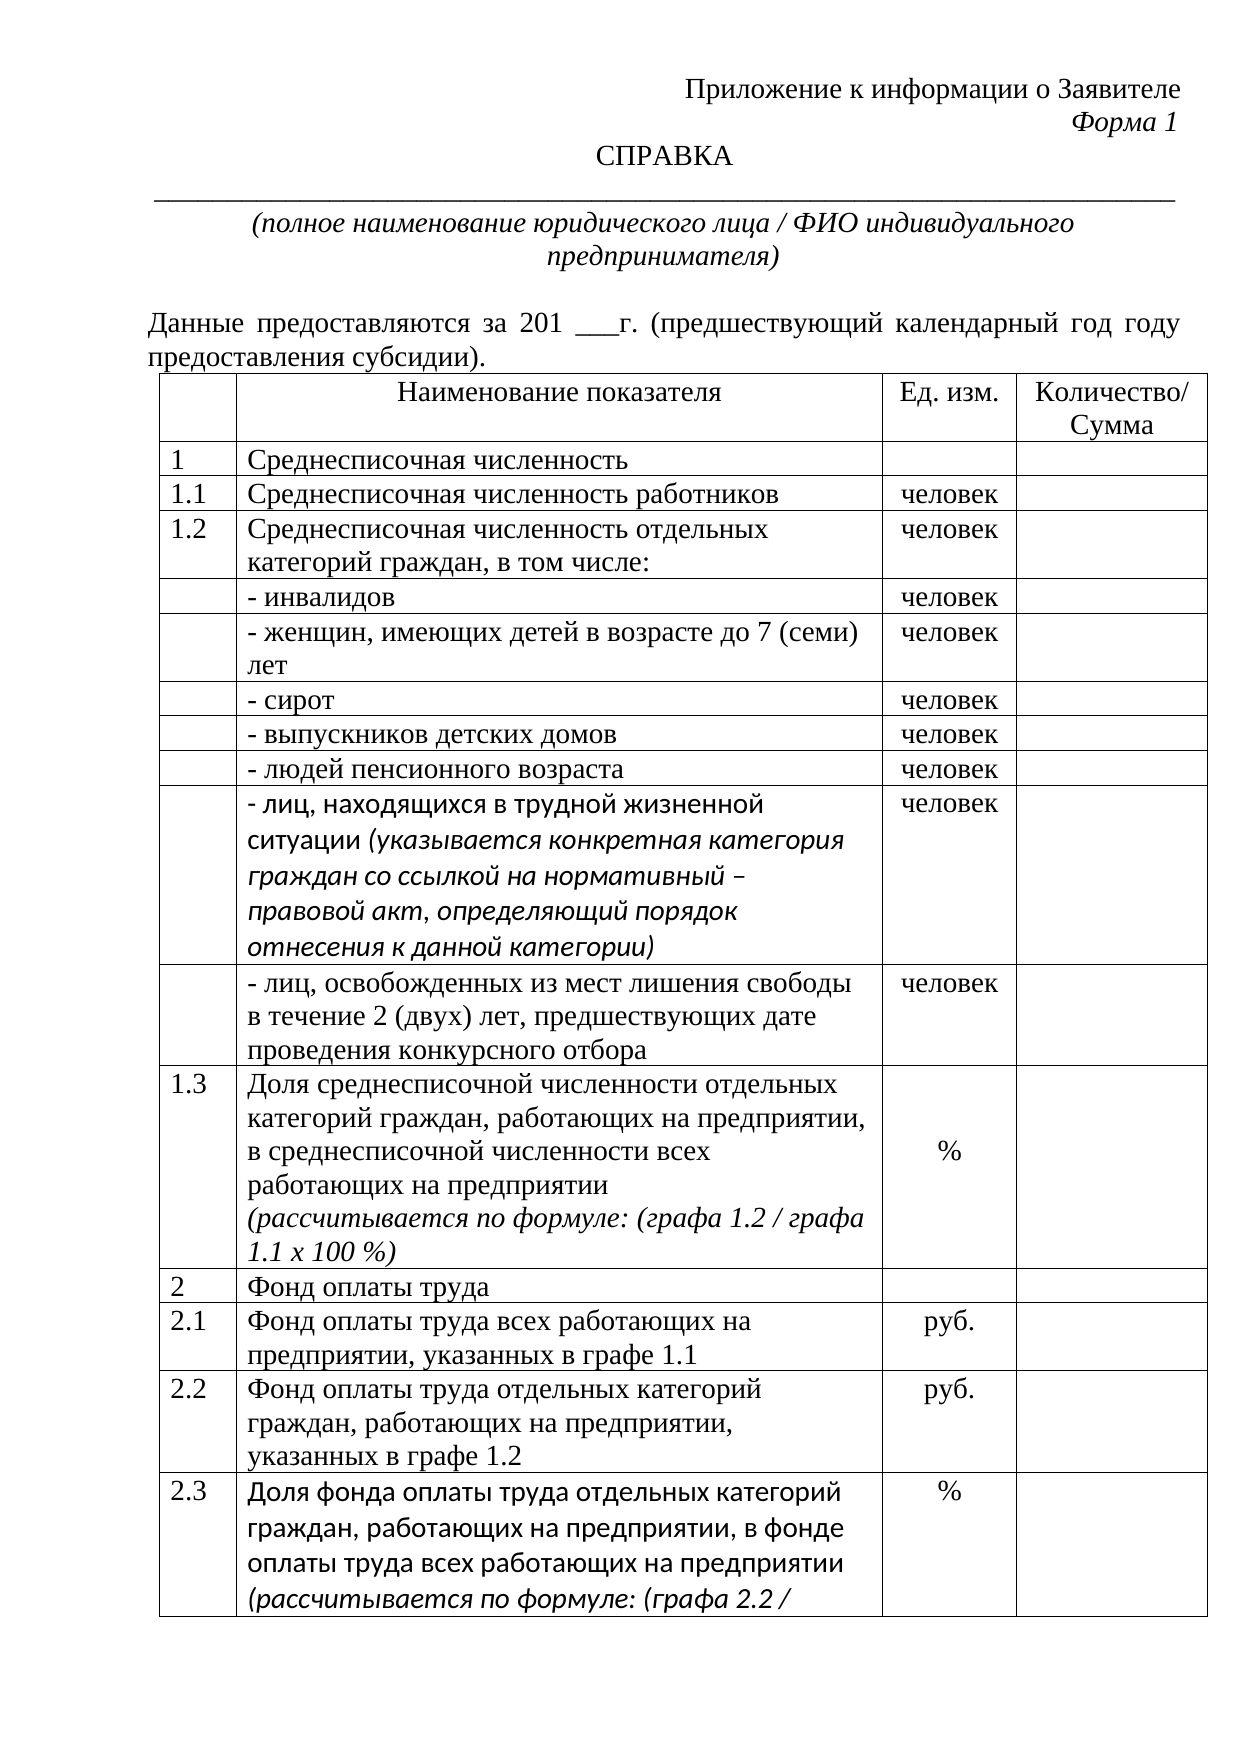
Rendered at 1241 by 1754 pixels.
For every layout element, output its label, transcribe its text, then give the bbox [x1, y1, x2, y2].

table_cell Доля среднесписочной численности отдельных категорий граждан, работающих на предприятии, в среднесписочной численности всех работающих на предприятии (рассчитывается по формуле: (графа 1.2 / графа 1.1 х 100 %) [237, 1066, 882, 1268]
table_cell [1017, 965, 1207, 1065]
table_cell [160, 716, 236, 750]
table_cell человек [883, 579, 1016, 613]
table_cell [1017, 1371, 1207, 1472]
table_cell [1017, 751, 1207, 784]
table_cell человек [883, 751, 1016, 784]
table_cell - людей пенсионного возраста [237, 751, 882, 784]
table_cell [1017, 579, 1207, 613]
table_cell человек [883, 682, 1016, 715]
table_cell [160, 965, 236, 1065]
table_cell [160, 614, 236, 681]
table_cell [160, 786, 236, 964]
table_header [160, 374, 236, 441]
table_cell человек [883, 614, 1016, 681]
table_cell 1.3 [160, 1066, 236, 1268]
table_cell [160, 682, 236, 715]
table_cell - лиц, находящихся в трудной жизненной ситуации (указывается конкретная категория граждан со ссылкой на нормативный – правовой акт, определяющий порядок отнесения к данной категории) [237, 786, 882, 964]
table_cell Среднесписочная численность работников [237, 476, 882, 510]
text ______________________________________________________________________ [148, 171, 1181, 205]
table_cell [1017, 1473, 1207, 1616]
table_cell 2.3 [160, 1473, 236, 1616]
text (полное наименование юридического лица / ФИО индивидуального предпринимателя) [148, 205, 1181, 272]
table_cell [1017, 1303, 1207, 1370]
table_cell человек [883, 716, 1016, 750]
table_cell Фонд оплаты труда всех работающих на предприятии, указанных в графе 1.1 [237, 1303, 882, 1370]
table_cell % [883, 1473, 1016, 1616]
table_cell человек [883, 476, 1016, 510]
text Данные предоставляются за 201 ___г. (предшествующий календарный год году предоставления субсидии). [148, 306, 1181, 373]
table_cell [1017, 786, 1207, 964]
table_cell 1.1 [160, 476, 236, 510]
table_cell Среднесписочная численность отдельных категорий граждан, в том числе: [237, 511, 882, 578]
text Форма 1 [148, 104, 1181, 138]
table_cell 1 [160, 442, 236, 475]
text СПРАВКА [148, 138, 1181, 171]
table_header Ед. изм. [883, 374, 1016, 441]
table_cell [883, 1269, 1016, 1302]
table_cell [1017, 682, 1207, 715]
table_cell [1017, 716, 1207, 750]
table_cell 1.2 [160, 511, 236, 578]
table_cell [1017, 1066, 1207, 1268]
table_cell руб. [883, 1303, 1016, 1370]
table_cell [1017, 614, 1207, 681]
table_cell [160, 579, 236, 613]
text Приложение к информации о Заявителе [148, 71, 1181, 104]
table_header Наименование показателя [237, 374, 882, 441]
table_cell - выпускников детских домов [237, 716, 882, 750]
table_cell 2.2 [160, 1371, 236, 1472]
table_cell - инвалидов [237, 579, 882, 613]
table_cell % [883, 1066, 1016, 1268]
table_cell [160, 751, 236, 784]
table_header Количество/ Сумма [1017, 374, 1207, 441]
table_cell [883, 442, 1016, 475]
table_cell - сирот [237, 682, 882, 715]
table_cell 2 [160, 1269, 236, 1302]
table_cell Среднесписочная численность [237, 442, 882, 475]
table_cell человек [883, 786, 1016, 964]
table_cell Фонд оплаты труда [237, 1269, 882, 1302]
table_cell человек [883, 965, 1016, 1065]
table_cell руб. [883, 1371, 1016, 1472]
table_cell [237, 1473, 882, 1616]
table_cell [1017, 476, 1207, 510]
table_cell - женщин, имеющих детей в возрасте до 7 (семи) лет [237, 614, 882, 681]
table_cell - лиц, освобожденных из мест лишения свободы в течение 2 (двух) лет, предшествующих дате проведения конкурсного отбора [237, 965, 882, 1065]
table_cell [1017, 1269, 1207, 1302]
table_cell [1017, 511, 1207, 578]
table_cell Фонд оплаты труда отдельных категорий граждан, работающих на предприятии, указанных в графе 1.2 [237, 1371, 882, 1472]
table_cell [1017, 442, 1207, 475]
table_cell человек [883, 511, 1016, 578]
table_cell 2.1 [160, 1303, 236, 1370]
